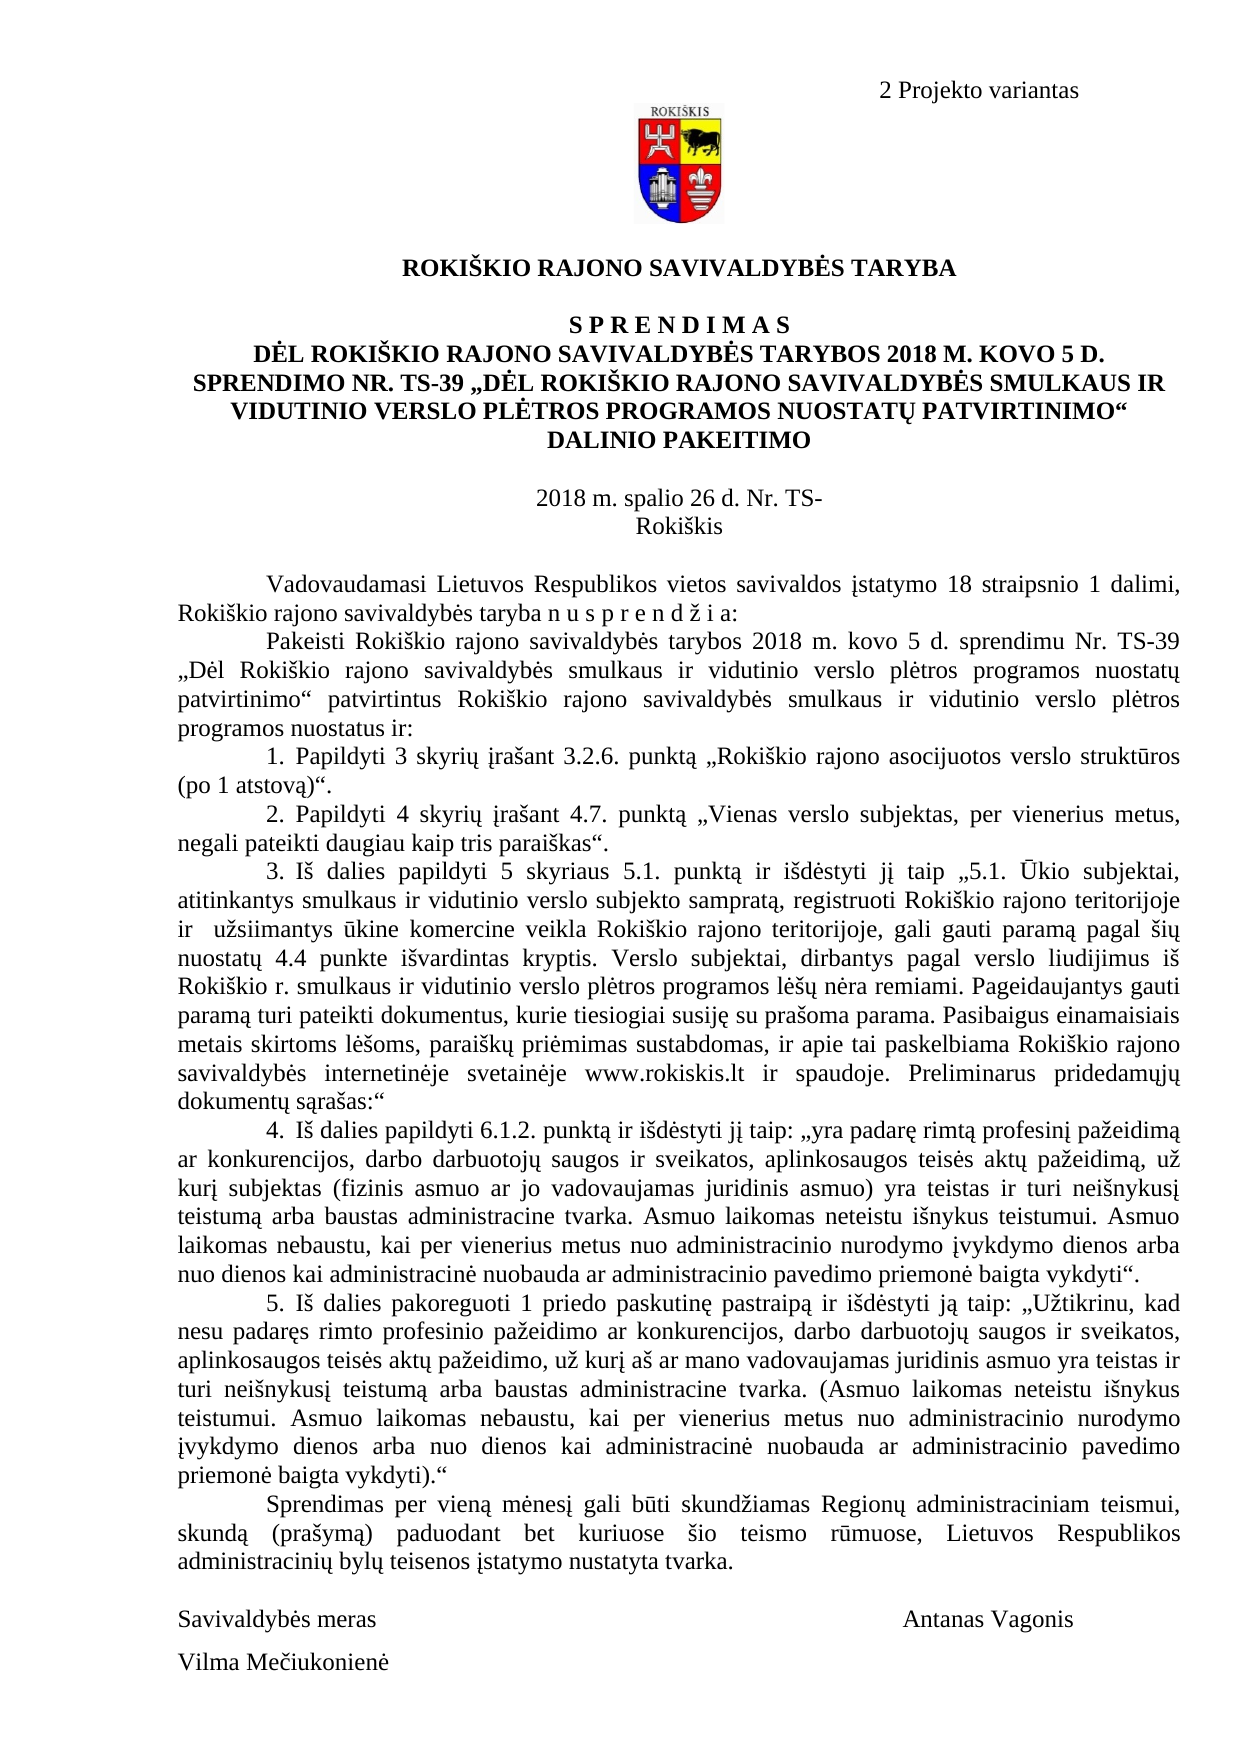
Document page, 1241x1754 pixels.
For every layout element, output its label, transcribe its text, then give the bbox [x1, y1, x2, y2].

text Vilma Mečiukonienė [177, 1647, 1181, 1676]
list Papildyti 4 skyrių įrašant 4.7. punktą „Vienas verslo subjektas, per vienerius metus, negali pateikti daugiau kaip tris paraiškas“. [177, 799, 1181, 856]
text Vadovaudamasi Lietuvos Respublikos vietos savivaldos įstatymo 18 straipsnio 1 dalimi, Rokiškio rajono savivaldybės taryba n u s p r e n d ž i a: [177, 569, 1181, 626]
list Iš dalies pakoreguoti 1 priedo paskutinę pastraipą ir išdėstyti ją taip: „Užtikrinu, kad nesu padaręs rimto profesinio pažeidimo ar konkurencijos, darbo darbuotojų saugos ir sveikatos, aplinkosaugos teisės aktų pažeidimo, už kurį aš ar mano vadovaujamas juridinis asmuo yra teistas ir turi neišnykusį teistumą arba baustas administracine tvarka. (Asmuo laikomas neteistu išnykus teistumui. Asmuo laikomas nebaustu, kai per vienerius metus nuo administracinio nurodymo įvykdymo dienos arba nuo dienos kai administracinė nuobauda ar administracinio pavedimo priemonė baigta vykdyti).“ [177, 1288, 1181, 1489]
text Pakeisti Rokiškio rajono savivaldybės tarybos 2018 m. kovo 5 d. sprendimu Nr. TS-39 „Dėl Rokiškio rajono savivaldybės smulkaus ir vidutinio verslo plėtros programos nuostatų patvirtinimo“ patvirtintus Rokiškio rajono savivaldybės smulkaus ir vidutinio verslo plėtros programos nuostatus ir: [177, 626, 1181, 741]
text Sprendimas per vieną mėnesį gali būti skundžiamas Regionų administraciniam teismui, skundą (prašymą) paduodant bet kuriuose šio teismo rūmuose, Lietuvos Respublikos administracinių bylų teisenos įstatymo nustatyta tvarka. [177, 1489, 1181, 1575]
list Iš dalies papildyti 6.1.2. punktą ir išdėstyti jį taip: „yra padarę rimtą profesinį pažeidimą ar konkurencijos, darbo darbuotojų saugos ir sveikatos, aplinkosaugos teisės aktų pažeidimą, už kurį subjektas (fizinis asmuo ar jo vadovaujamas juridinis asmuo) yra teistas ir turi neišnykusį teistumą arba baustas administracine tvarka. Asmuo laikomas neteistu išnykus teistumui. Asmuo laikomas nebaustu, kai per vienerius metus nuo administracinio nurodymo įvykdymo dienos arba nuo dienos kai administracinė nuobauda ar administracinio pavedimo priemonė baigta vykdyti“. [177, 1115, 1181, 1288]
list Papildyti 3 skyrių įrašant 3.2.6. punktą „Rokiškio rajono asocijuotos verslo struktūros (po 1 atstovą)“. [177, 741, 1181, 799]
text Rokiškis [177, 511, 1181, 540]
picture [633, 103, 725, 224]
list Iš dalies papildyti 5 skyriaus 5.1. punktą ir išdėstyti jį taip „5.1. Ūkio subjektai, atitinkantys smulkaus ir vidutinio verslo subjekto sampratą, registruoti Rokiškio rajono teritorijoje ir užsiimantys ūkine komercine veikla Rokiškio rajono teritorijoje, gali gauti paramą pagal šių nuostatų 4.4 punkte išvardintas kryptis. Verslo subjektai, dirbantys pagal verslo liudijimus iš Rokiškio r. smulkaus ir vidutinio verslo plėtros programos lėšų nėra remiami. Pageidaujantys gauti paramą turi pateikti dokumentus, kurie tiesiogiai susiję su prašoma parama. Pasibaigus einamaisiais metais skirtoms lėšoms, paraiškų priėmimas sustabdomas, ir apie tai paskelbiama Rokiškio rajono savivaldybės internetinėje svetainėje www.rokiskis.lt ir spaudoje. Preliminarus pridedamųjų dokumentų sąrašas:“ [177, 856, 1181, 1115]
text 2018 m. spalio 26 d. Nr. TS- [177, 483, 1181, 511]
text ROKIŠKIO RAJONO SAVIVALDYBĖS TARYBA [177, 253, 1181, 281]
text S P R E N D I M A S [177, 310, 1181, 339]
text DĖL ROKIŠKIO RAJONO SAVIVALDYBĖS TARYBOS 2018 M. KOVO 5 D. SPRENDIMO NR. TS-39 „DĖL ROKIŠKIO RAJONO SAVIVALDYBĖS SMULKAUS IR VIDUTINIO VERSLO PLĖTROS PROGRAMOS NUOSTATŲ PATVIRTINIMO“ DALINIO PAKEITIMO [177, 339, 1181, 454]
text Savivaldybės meras Antanas Vagonis [177, 1604, 1181, 1633]
